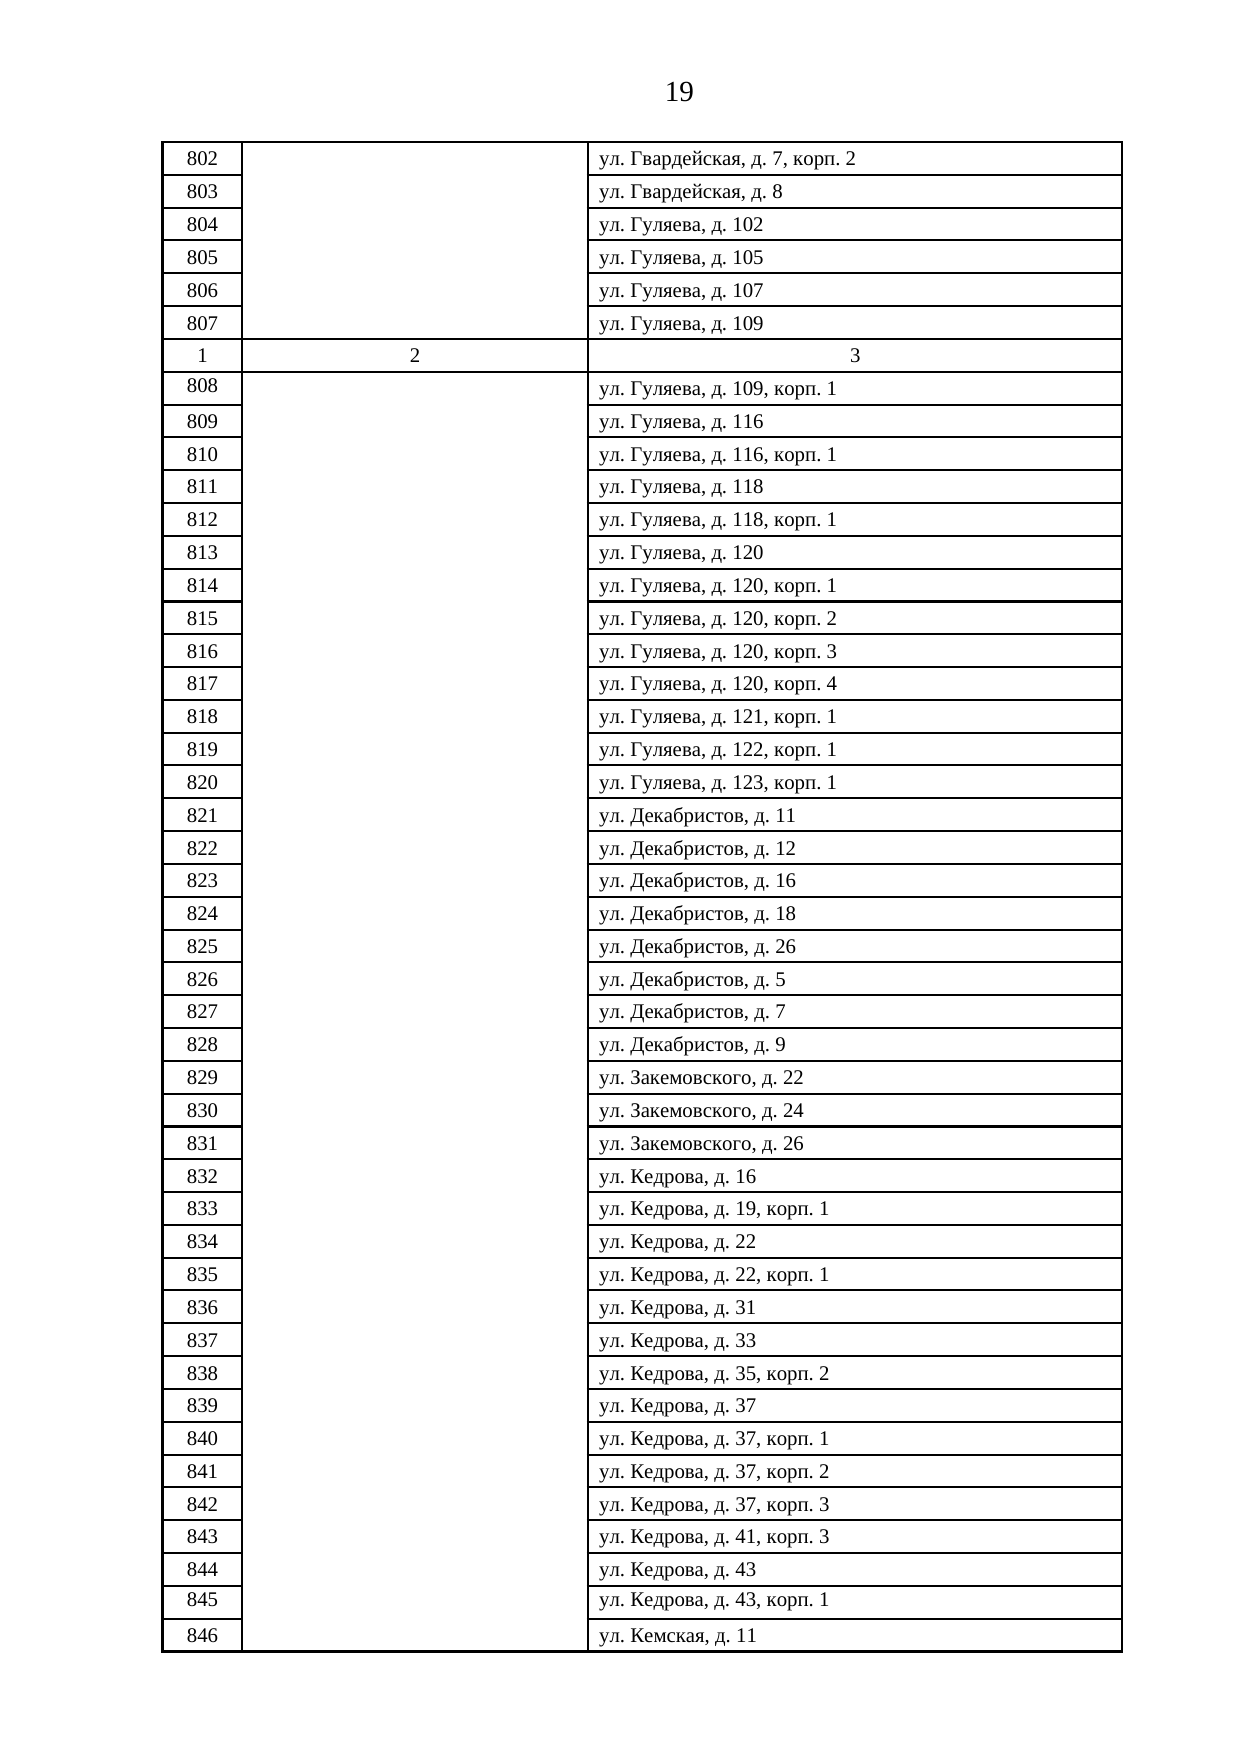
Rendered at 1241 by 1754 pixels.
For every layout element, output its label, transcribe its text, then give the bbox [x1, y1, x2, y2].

table_cell 839 [164, 1390, 241, 1421]
table_cell 818 [164, 701, 241, 732]
table_cell 836 [164, 1291, 241, 1322]
table_cell ул. Декабристов, д. 11 [589, 799, 1121, 830]
table_cell 805 [164, 241, 241, 272]
table_cell 2 [243, 340, 587, 371]
table_cell 838 [164, 1357, 241, 1388]
table_cell ул. Закемовского, д. 26 [589, 1128, 1121, 1158]
table_cell ул. Декабристов, д. 7 [589, 996, 1121, 1027]
table_cell ул. Кедрова, д. 31 [589, 1291, 1121, 1322]
table_cell ул. Кедрова, д. 22, корп. 1 [589, 1259, 1121, 1289]
table_cell ул. Кедрова, д. 19, корп. 1 [589, 1193, 1121, 1224]
table_cell 816 [164, 635, 241, 666]
table_cell 810 [164, 438, 241, 469]
table_cell 826 [164, 963, 241, 994]
table_cell ул. Закемовского, д. 22 [589, 1062, 1121, 1092]
table_cell 820 [164, 766, 241, 797]
table_cell ул. Кедрова, д. 37, корп. 3 [589, 1488, 1121, 1519]
table_cell 823 [164, 865, 241, 896]
table_cell ул. Декабристов, д. 9 [589, 1029, 1121, 1060]
table_cell ул. Гуляева, д. 120 [589, 537, 1121, 567]
table_cell ул. Кедрова, д. 33 [589, 1324, 1121, 1355]
table_cell ул. Кедрова, д. 35, корп. 2 [589, 1357, 1121, 1388]
table_cell 812 [164, 504, 241, 535]
table_cell 819 [164, 734, 241, 764]
table_cell 837 [164, 1324, 241, 1355]
table_cell ул. Декабристов, д. 26 [589, 931, 1121, 961]
table_cell ул. Декабристов, д. 5 [589, 963, 1121, 994]
table_cell 829 [164, 1062, 241, 1092]
table_cell 807 [164, 307, 241, 338]
table_cell 3 [589, 340, 1121, 371]
table_cell ул. Декабристов, д. 18 [589, 898, 1121, 928]
table_cell ул. Гуляева, д. 120, корп. 4 [589, 668, 1121, 699]
table_cell 831 [164, 1128, 241, 1158]
table_cell 835 [164, 1259, 241, 1289]
table_cell ул. Гуляева, д. 109, корп. 1 [589, 373, 1121, 403]
table_cell 842 [164, 1488, 241, 1519]
table_cell ул. Гуляева, д. 118, корп. 1 [589, 504, 1121, 535]
table_cell ул. Гуляева, д. 105 [589, 241, 1121, 272]
table_cell ул. Гуляева, д. 120, корп. 3 [589, 635, 1121, 666]
table_cell 811 [164, 471, 241, 502]
table_cell 813 [164, 537, 241, 567]
table_cell ул. Декабристов, д. 16 [589, 865, 1121, 896]
table_cell 846 [164, 1620, 241, 1650]
table_cell 840 [164, 1423, 241, 1453]
table_cell ул. Кемская, д. 11 [589, 1620, 1121, 1650]
table_cell ул. Кедрова, д. 41, корп. 3 [589, 1521, 1121, 1552]
table_cell 844 [164, 1554, 241, 1585]
table_cell ул. Кедрова, д. 37, корп. 2 [589, 1456, 1121, 1486]
table_cell 830 [164, 1095, 241, 1125]
table_cell 815 [164, 603, 241, 633]
table_cell ул. Закемовского, д. 24 [589, 1095, 1121, 1125]
table_cell ул. Декабристов, д. 12 [589, 832, 1121, 863]
table_cell 825 [164, 931, 241, 961]
table_cell ул. Кедрова, д. 37 [589, 1390, 1121, 1421]
table_cell 822 [164, 832, 241, 863]
table_cell 841 [164, 1456, 241, 1486]
table_cell ул. Гуляева, д. 123, корп. 1 [589, 766, 1121, 797]
table_cell 806 [164, 274, 241, 305]
table_cell 1 [164, 340, 241, 371]
table_cell ул. Кедрова, д. 43 [589, 1554, 1121, 1585]
table_cell 824 [164, 898, 241, 928]
table_cell 828 [164, 1029, 241, 1060]
table_cell ул. Гуляева, д. 120, корп. 1 [589, 570, 1121, 600]
table_cell ул. Гуляева, д. 109 [589, 307, 1121, 338]
table_cell 802 [164, 143, 241, 174]
table_cell ул. Гуляева, д. 116 [589, 406, 1121, 436]
table_cell 832 [164, 1160, 241, 1191]
table_cell 803 [164, 176, 241, 207]
table_cell 843 [164, 1521, 241, 1552]
table_cell 804 [164, 209, 241, 239]
table_cell 808 [164, 373, 241, 403]
table_cell ул. Кедрова, д. 16 [589, 1160, 1121, 1191]
table_cell ул. Гуляева, д. 121, корп. 1 [589, 701, 1121, 732]
table_cell ул. Гуляева, д. 107 [589, 274, 1121, 305]
table_cell [243, 373, 587, 1650]
table_cell ул. Гуляева, д. 102 [589, 209, 1121, 239]
table_cell ул. Гуляева, д. 116, корп. 1 [589, 438, 1121, 469]
table_cell 821 [164, 799, 241, 830]
table_cell 833 [164, 1193, 241, 1224]
table_cell ул. Гуляева, д. 120, корп. 2 [589, 603, 1121, 633]
table_cell 809 [164, 406, 241, 436]
table_cell 817 [164, 668, 241, 699]
table_cell 827 [164, 996, 241, 1027]
table_cell ул. Кедрова, д. 22 [589, 1226, 1121, 1257]
table_cell 814 [164, 570, 241, 600]
table_cell 834 [164, 1226, 241, 1257]
table_cell 845 [164, 1587, 241, 1617]
table_cell ул. Гвардейская, д. 7, корп. 2 [589, 143, 1121, 174]
table_cell ул. Кедрова, д. 37, корп. 1 [589, 1423, 1121, 1453]
table_cell ул. Гвардейская, д. 8 [589, 176, 1121, 207]
table_cell ул. Гуляева, д. 122, корп. 1 [589, 734, 1121, 764]
table_cell ул. Гуляева, д. 118 [589, 471, 1121, 502]
table_cell ул. Кедрова, д. 43, корп. 1 [589, 1587, 1121, 1617]
